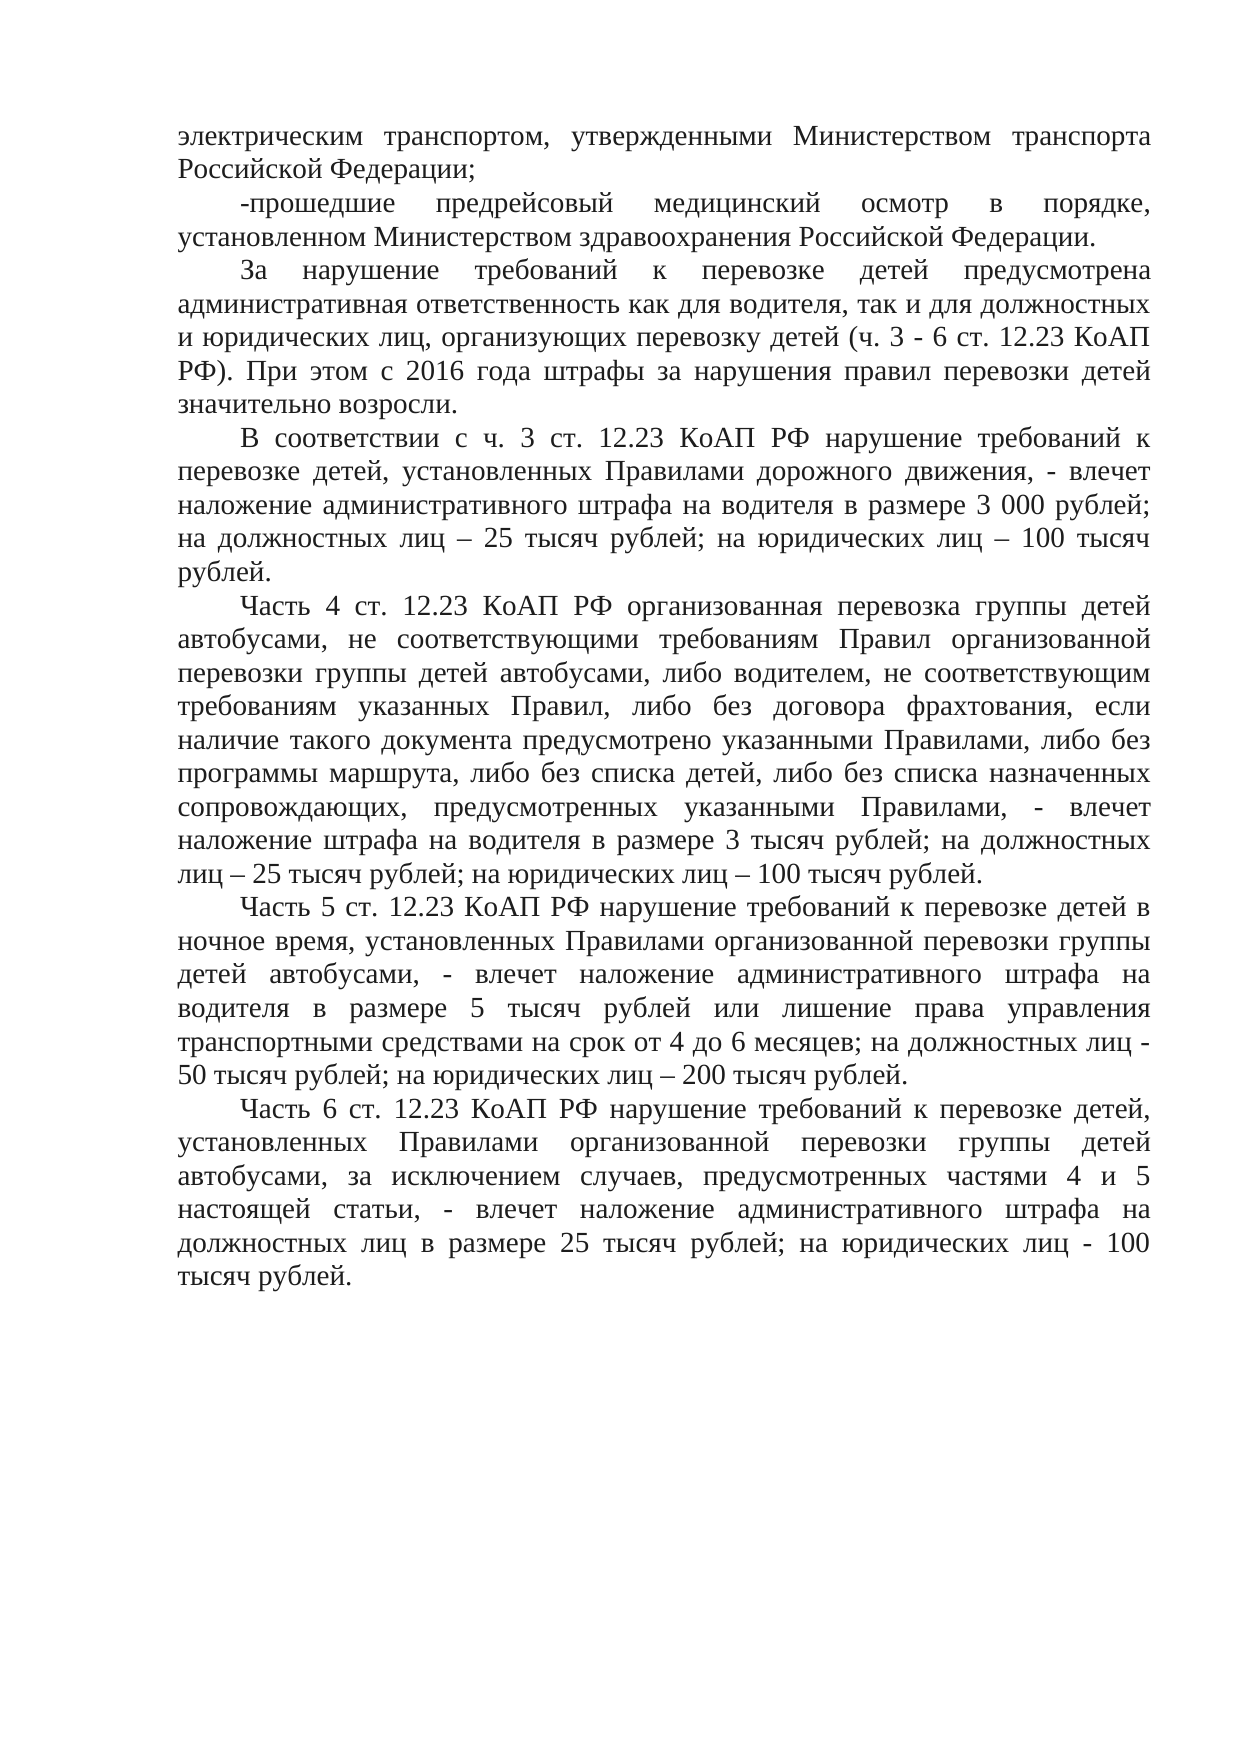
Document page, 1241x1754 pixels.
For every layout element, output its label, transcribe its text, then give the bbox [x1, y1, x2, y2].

text Часть 5 ст. 12.23 КоАП РФ нарушение требований к перевозке детей в ночное время, установленных Правилами организованной перевозки группы детей автобусами, - влечет наложение административного штрафа на водителя в размере 5 тысяч рублей или лишение права управления транспортными средствами на срок от 4 до 6 месяцев; на должностных лиц - 50 тысяч рублей; на юридических лиц – 200 тысяч рублей. [177, 889, 1152, 1091]
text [177, 118, 1152, 185]
text Часть 6 ст. 12.23 КоАП РФ нарушение требований к перевозке детей, установленных Правилами организованной перевозки группы детей автобусами, за исключением случаев, предусмотренных частями 4 и 5 настоящей статьи, - влечет наложение административного штрафа на должностных лиц в размере 25 тысяч рублей; на юридических лиц - 100 тысяч рублей. [177, 1091, 1152, 1292]
text В соответствии с ч. 3 ст. 12.23 КоАП РФ нарушение требований к перевозке детей, установленных Правилами дорожного движения, - влечет наложение административного штрафа на водителя в размере 3 000 рублей; на должностных лиц – 25 тысяч рублей; на юридических лиц – 100 тысяч рублей. [177, 420, 1152, 588]
text За нарушение требований к перевозке детей предусмотрена административная ответственность как для водителя, так и для должностных и юридических лиц, организующих перевозку детей (ч. 3 - 6 ст. 12.23 КоАП РФ). При этом с 2016 года штрафы за нарушения правил перевозки детей значительно возросли. [177, 252, 1152, 420]
text -прошедшие предрейсовый медицинский осмотр в порядке, установленном Министерством здравоохранения Российской Федерации. [177, 185, 1152, 252]
text Часть 4 ст. 12.23 КоАП РФ организованная перевозка группы детей автобусами, не соответствующими требованиям Правил организованной перевозки группы детей автобусами, либо водителем, не соответствующим требованиям указанных Правил, либо без договора фрахтования, если наличие такого документа предусмотрено указанными Правилами, либо без программы маршрута, либо без списка детей, либо без списка назначенных сопровождающих, предусмотренных указанными Правилами, - влечет наложение штрафа на водителя в размере 3 тысяч рублей; на должностных лиц – 25 тысяч рублей; на юридических лиц – 100 тысяч рублей. [177, 588, 1152, 889]
